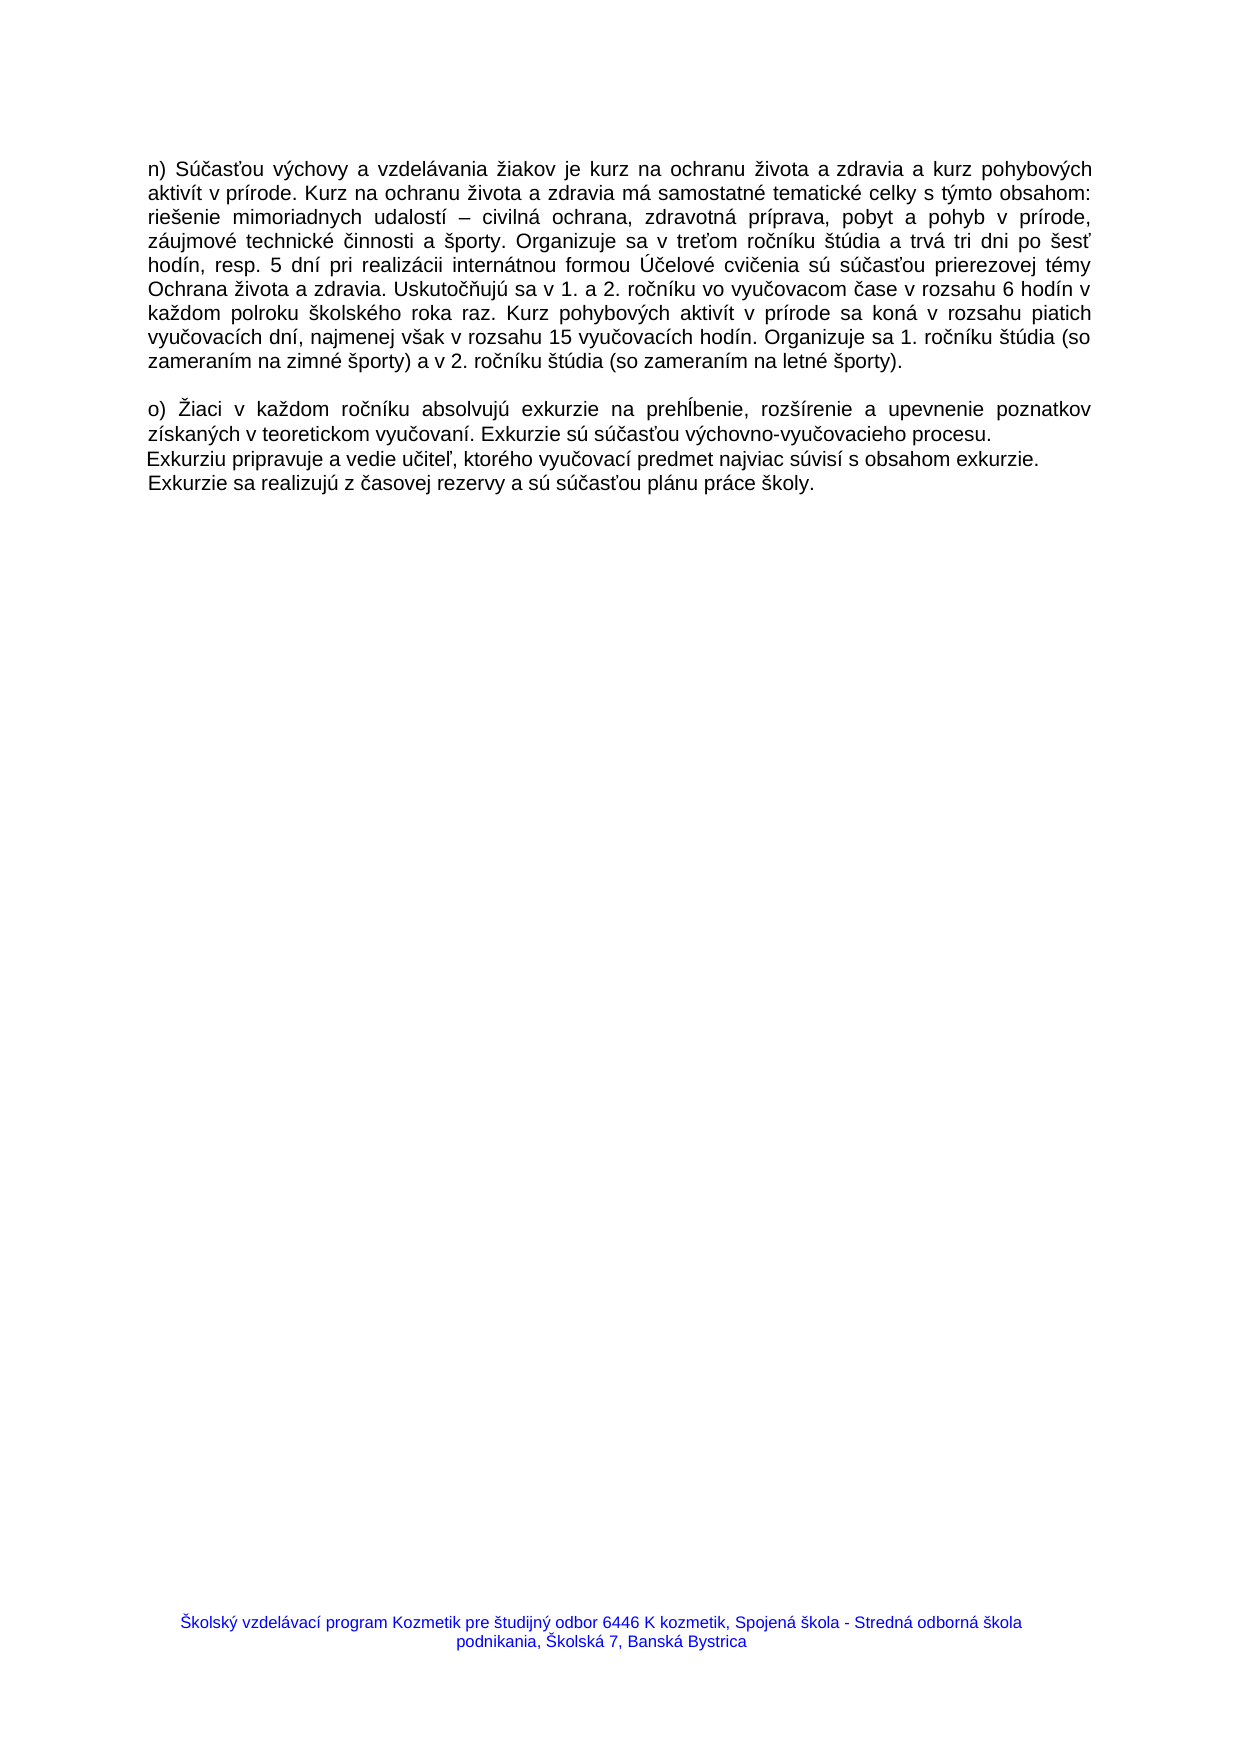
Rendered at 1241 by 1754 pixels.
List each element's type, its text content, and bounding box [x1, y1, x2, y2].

text n) Súčasťou výchovy a vzdelávania žiakov je kurz na ochranu života a zdravia a kurz pohybových aktivít v prírode. Kurz na ochranu života a zdravia má samostatné tematické celky s týmto obsahom: riešenie mimoriadnych udalostí – civilná ochrana, zdravotná príprava, pobyt a pohyb v prírode, záujmové technické činnosti a športy. Organizuje sa v treťom ročníku štúdia a trvá tri dni po šesť hodín, resp. 5 dní pri realizácii internátnou formou Účelové cvičenia sú súčasťou prierezovej témy Ochrana života a zdravia. Uskutočňujú sa v 1. a 2. ročníku vo vyučovacom čase v rozsahu 6 hodín v každom polroku školského roka raz. Kurz pohybových aktivít v prírode sa koná v rozsahu piatich vyučovacích dní, najmenej však v rozsahu 15 vyučovacích hodín. Organizuje sa 1. ročníku štúdia (so zameraním na zimné športy) a v 2. ročníku štúdia (so zameraním na letné športy). [148, 157, 1093, 372]
text Exkurziu pripravuje a vedie učiteľ, ktorého vyučovací predmet najviac súvisí s obsahom exkurzie. Exkurzie sa realizujú z časovej rezervy a sú súčasťou plánu práce školy. [146, 447, 1092, 495]
text o) Žiaci v každom ročníku absolvujú exkurzie na prehĺbenie, rozšírenie a upevnenie poznatkov získaných v teoretickom vyučovaní. Exkurzie sú súčasťou výchovno-vyučovacieho procesu. [148, 396, 1092, 445]
